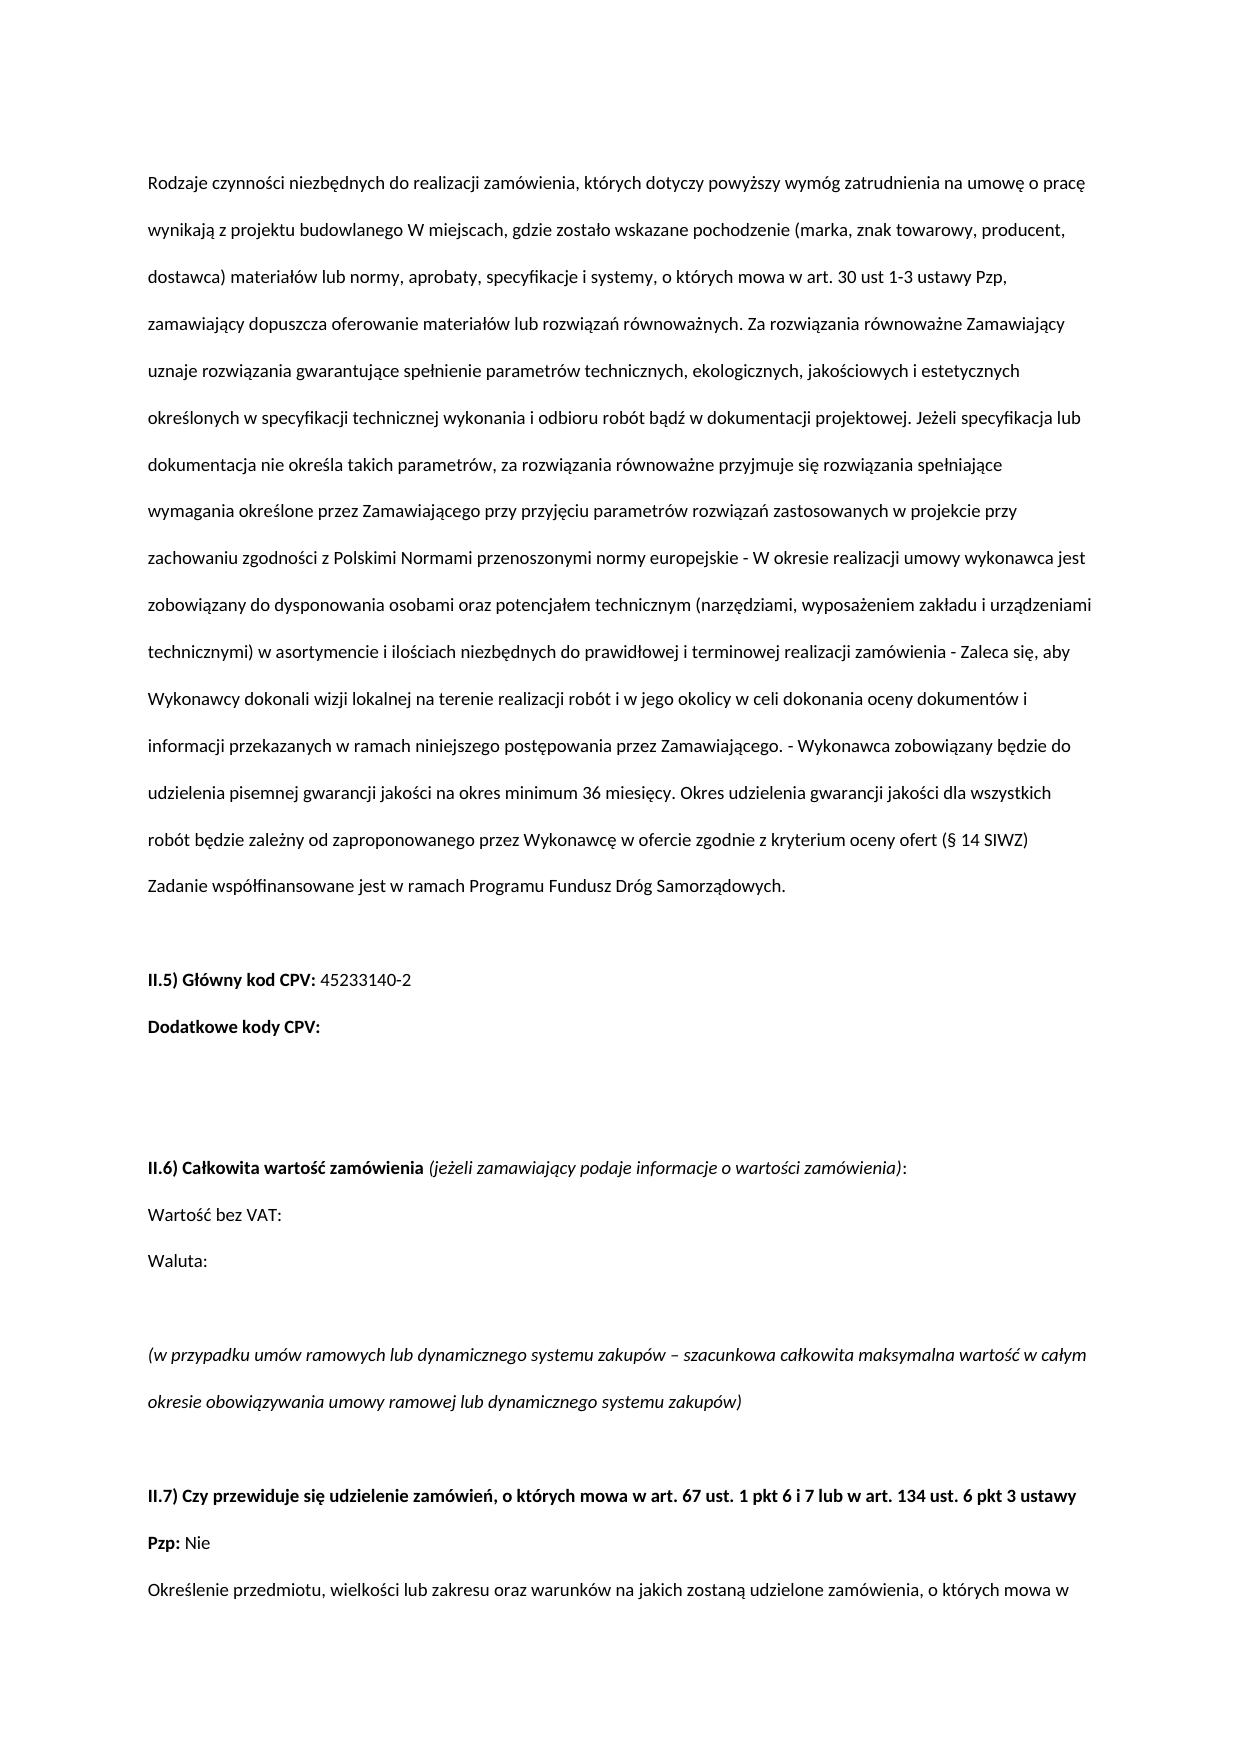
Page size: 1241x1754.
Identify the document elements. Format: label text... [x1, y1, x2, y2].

text (w przypadku umów ramowych lub dynamicznego systemu zakupów – szacunkowa całkowita maksymalna wartość w całym okresie obowiązywania umowy ramowej lub dynamicznego systemu zakupów) [148, 1273, 1093, 1413]
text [148, 148, 1093, 1273]
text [148, 1413, 1093, 1601]
